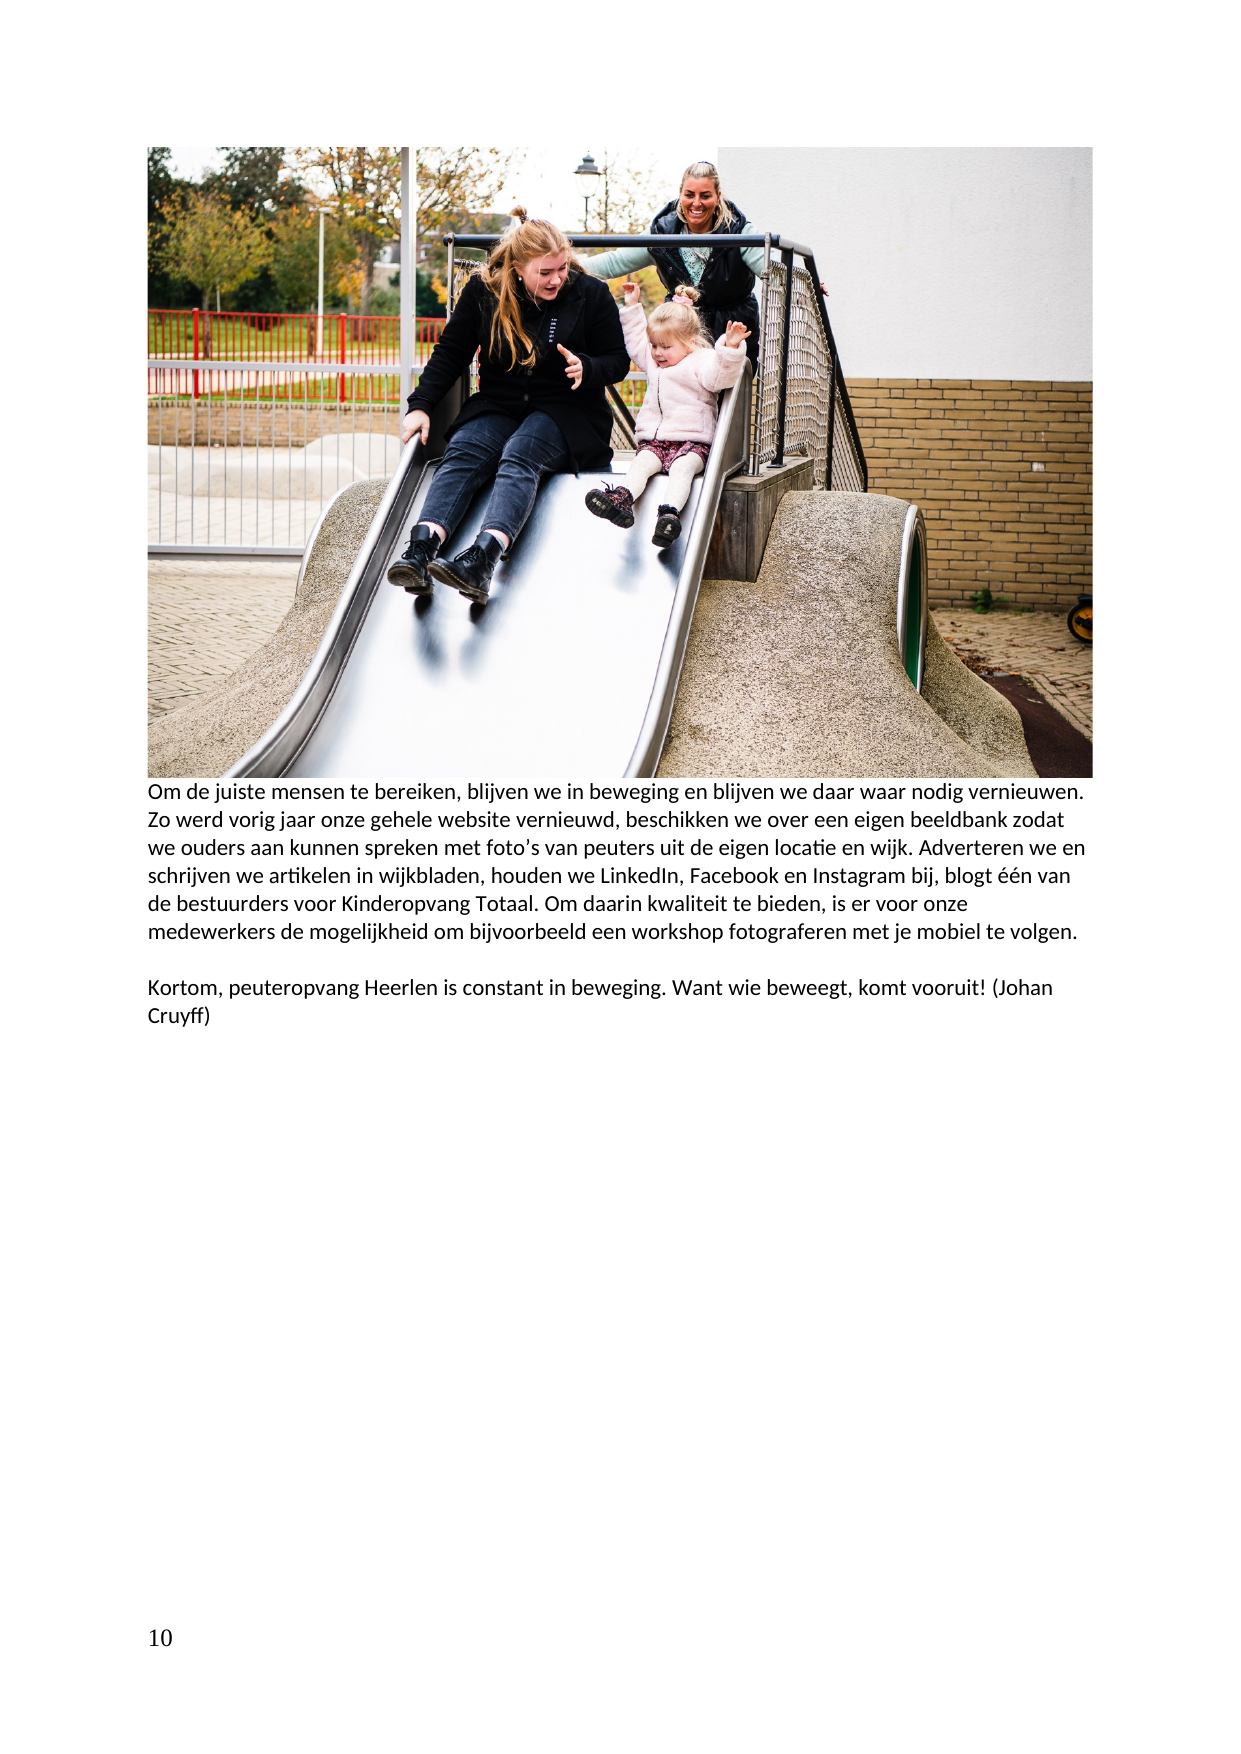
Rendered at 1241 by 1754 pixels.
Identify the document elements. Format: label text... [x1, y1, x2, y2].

text Om de juiste mensen te bereiken, blijven we in beweging en blijven we daar waar nodig vernieuwen. Zo werd vorig jaar onze gehele website vernieuwd, beschikken we over een eigen beeldbank zodat we ouders aan kunnen spreken met foto’s van peuters uit de eigen locatie en wijk. Adverteren we en schrijven we artikelen in wijkbladen, houden we LinkedIn, Facebook en Instagram bij, blogt één van de bestuurders voor Kinderopvang Totaal. Om daarin kwaliteit te bieden, is er voor onze medewerkers de mogelijkheid om bijvoorbeeld een workshop fotograferen met je mobiel te volgen. [148, 778, 1093, 946]
text Kortom, peuteropvang Heerlen is constant in beweging. Want wie beweegt, komt vooruit! (Johan Cruyff) [148, 973, 1093, 1029]
picture [147, 147, 1093, 778]
